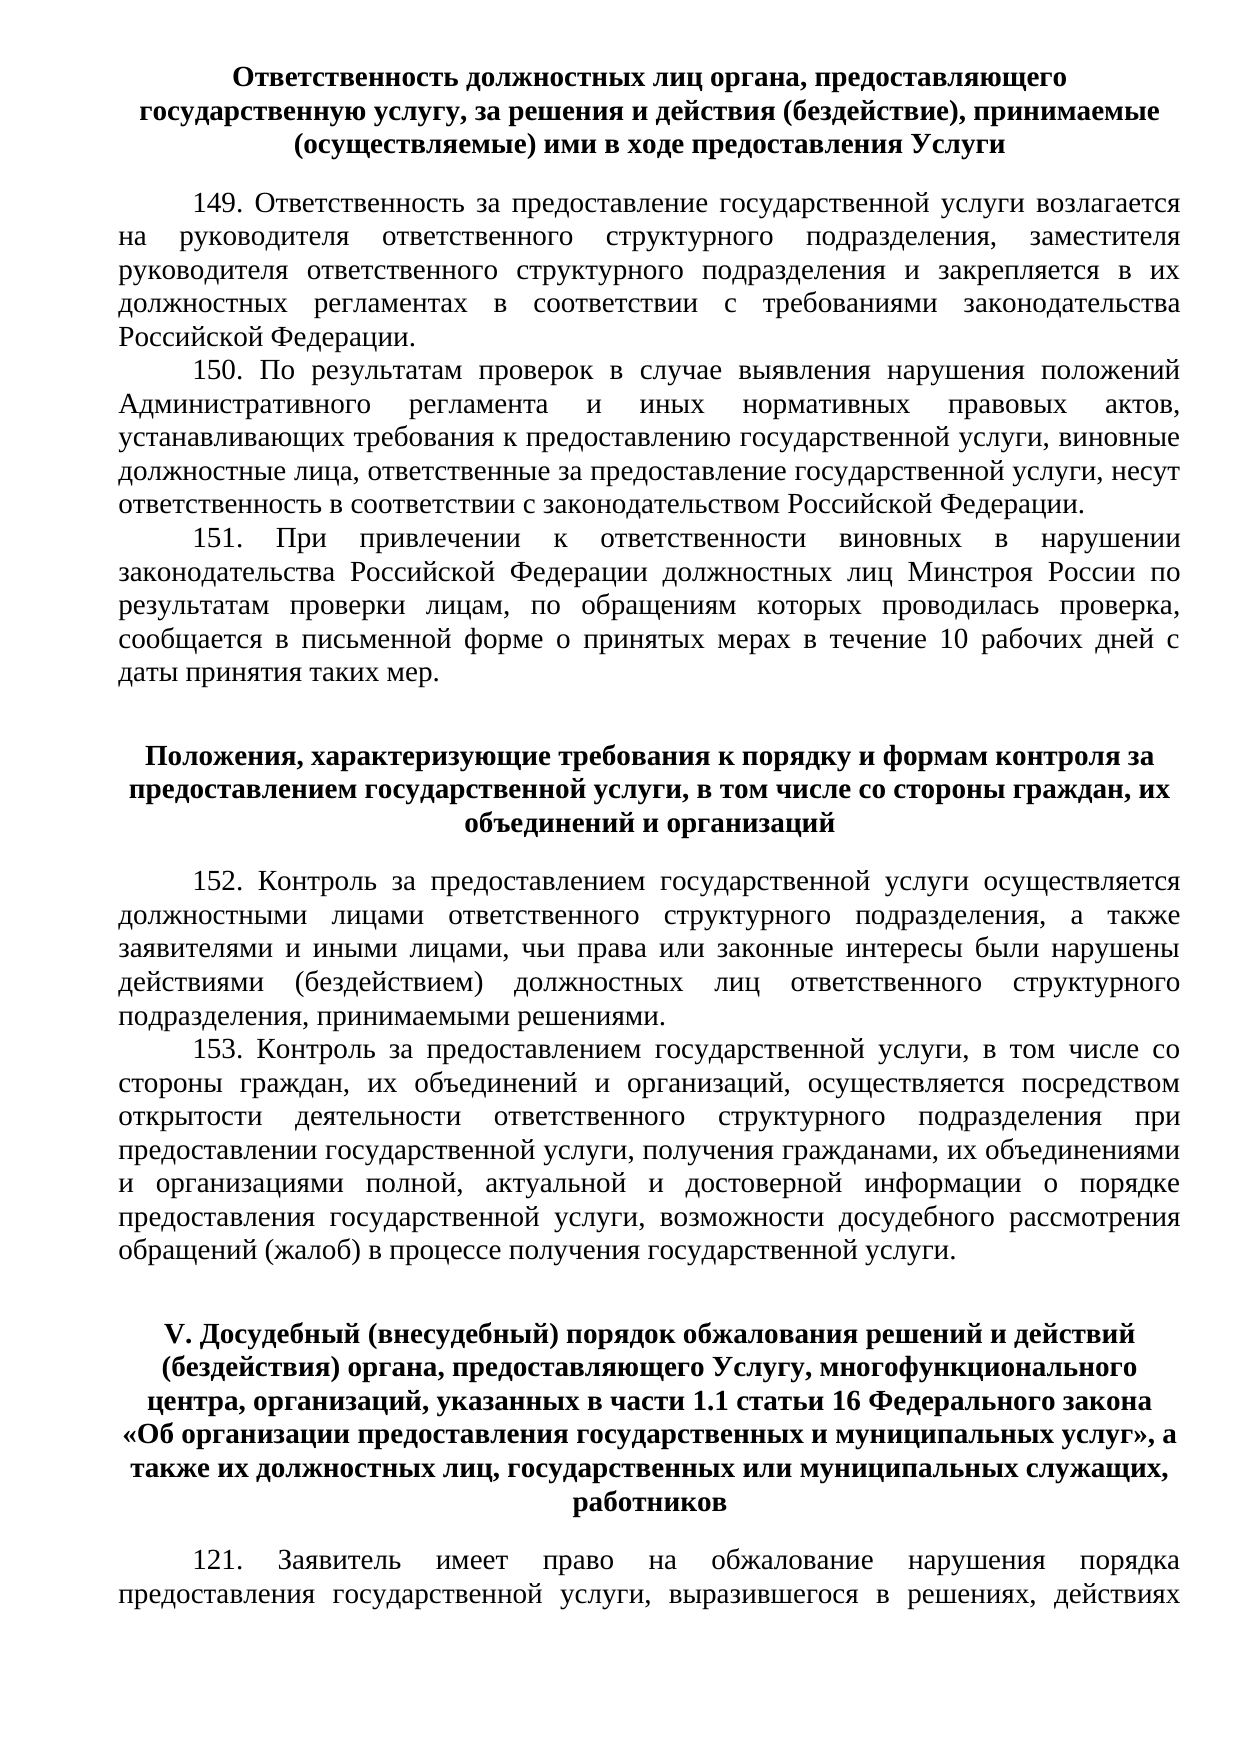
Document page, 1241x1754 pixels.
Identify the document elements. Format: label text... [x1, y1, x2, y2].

text V. Досудебный (внесудебный) порядок обжалования решений и действий (бездействия) органа, предоставляющего Услугу, многофункционального центра, организаций, указанных в части 1.1 статьи 16 Федерального закона «Об организации предоставления государственных и муниципальных услуг», а также их должностных лиц, государственных или муниципальных служащих, работников [118, 1316, 1181, 1517]
text Положения, характеризующие требования к порядку и формам контроля за предоставлением государственной услуги, в том числе со стороны граждан, их объединений и организаций [118, 738, 1181, 838]
text 150. По результатам проверок в случае выявления нарушения положений Административного регламента и иных нормативных правовых актов, устанавливающих требования к предоставлению государственной услуги, виновные должностные лица, ответственные за предоставление государственной услуги, несут ответственность в соответствии с законодательством Российской Федерации. [118, 352, 1181, 520]
text 149. Ответственность за предоставление государственной услуги возлагается на руководителя ответственного структурного подразделения, заместителя руководителя ответственного структурного подразделения и закрепляется в их должностных регламентах в соответствии с требованиями законодательства Российской Федерации. [118, 185, 1181, 352]
text 152. Контроль за предоставлением государственной услуги осуществляется должностными лицами ответственного структурного подразделения, а также заявителями и иными лицами, чьи права или законные интересы были нарушены действиями (бездействием) должностных лиц ответственного структурного подразделения, принимаемыми решениями. [118, 863, 1181, 1031]
text 151. При привлечении к ответственности виновных в нарушении законодательства Российской Федерации должностных лиц Минстроя России по результатам проверки лицам, по обращениям которых проводилась проверка, сообщается в письменной форме о принятых мерах в течение 10 рабочих дней с даты принятия таких мер. [118, 520, 1181, 688]
text Ответственность должностных лиц органа, предоставляющего государственную услугу, за решения и действия (бездействие), принимаемые (осуществляемые) ими в ходе предоставления Услуги [118, 59, 1181, 160]
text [118, 1542, 1181, 1609]
text 153. Контроль за предоставлением государственной услуги, в том числе со стороны граждан, их объединений и организаций, осуществляется посредством открытости деятельности ответственного структурного подразделения при предоставлении государственной услуги, получения гражданами, их объединениями и организациями полной, актуальной и достоверной информации о порядке предоставления государственной услуги, возможности досудебного рассмотрения обращений (жалоб) в процессе получения государственной услуги. [118, 1031, 1181, 1266]
